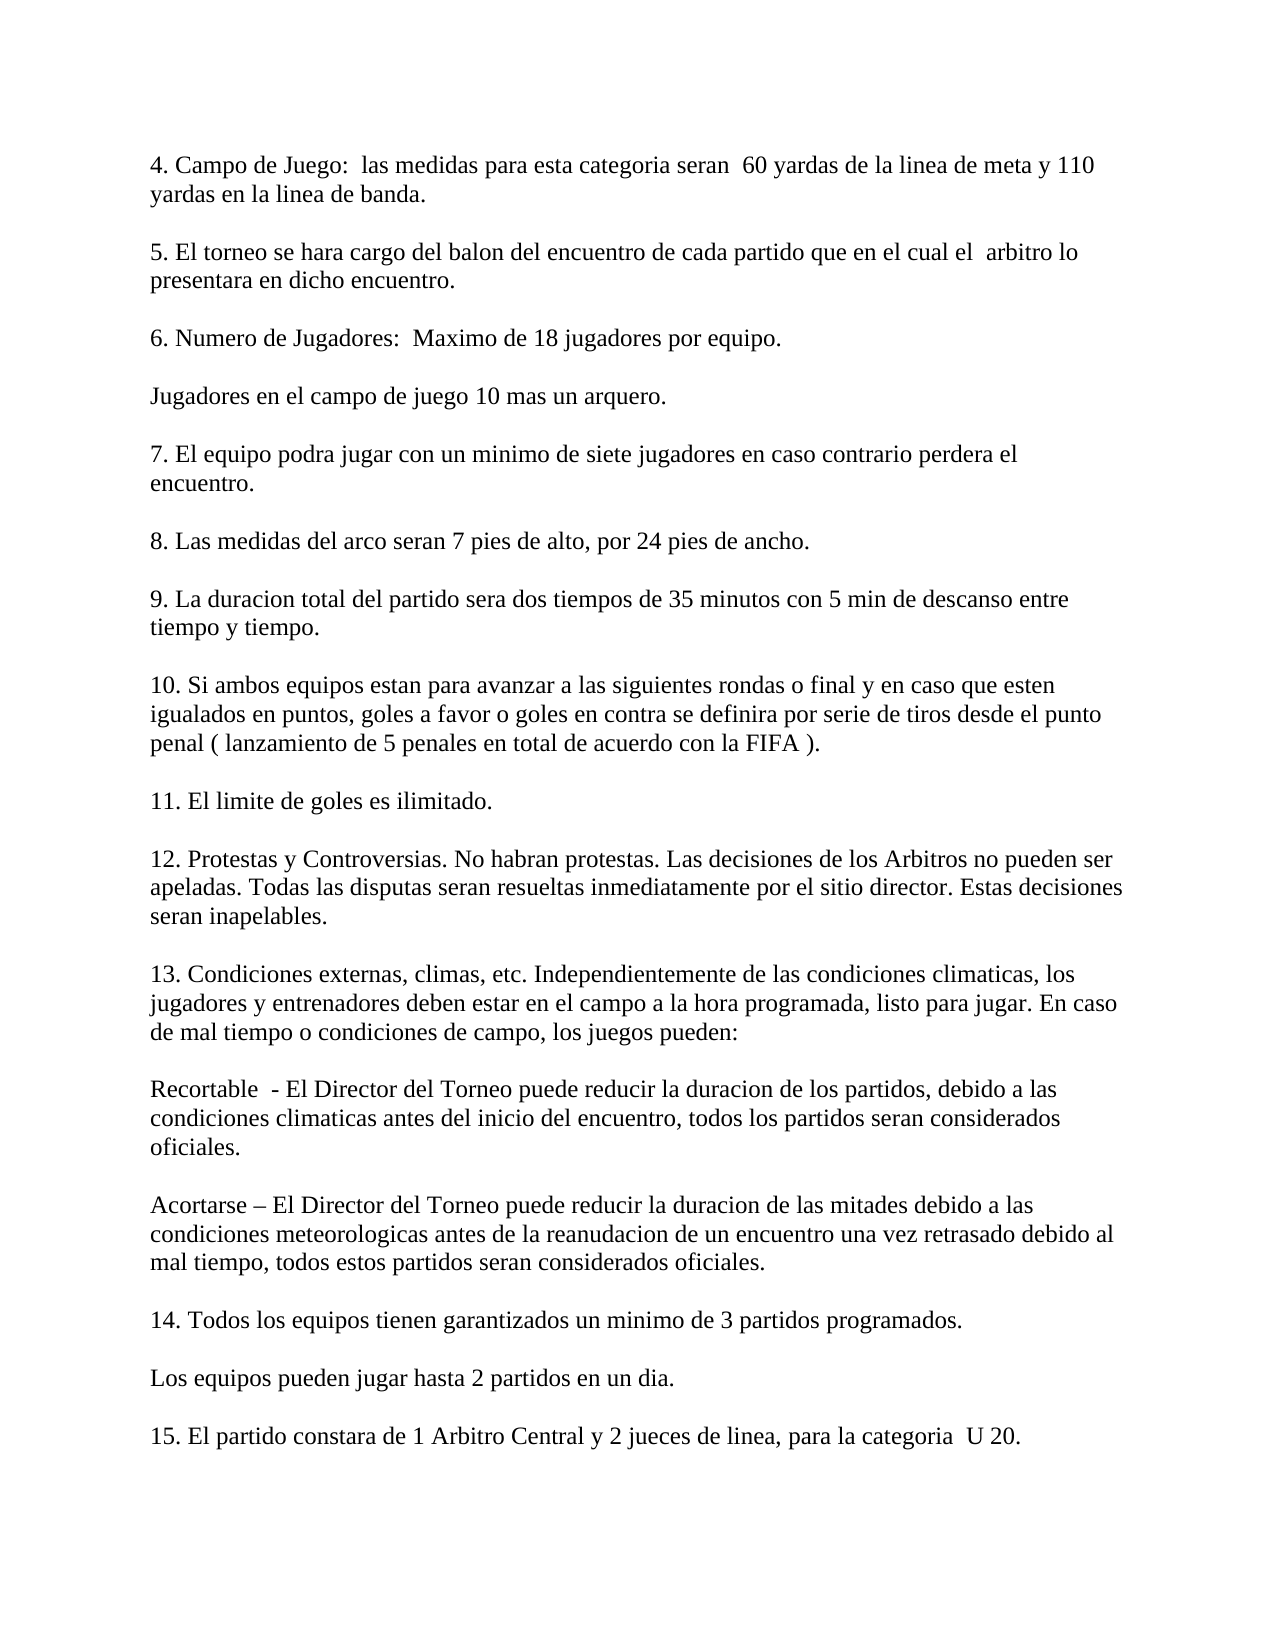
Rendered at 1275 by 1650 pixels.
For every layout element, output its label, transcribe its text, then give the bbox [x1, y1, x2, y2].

text 13. Condiciones externas, climas, etc. Independientemente de las condiciones climaticas, los jugadores y entrenadores deben estar en el campo a la hora programada, listo para jugar. En caso de mal tiempo o condiciones de campo, los juegos pueden: [150, 959, 1125, 1045]
text 8. Las medidas del arco seran 7 pies de alto, por 24 pies de ancho. [150, 526, 1125, 554]
text 15. El partido constara de 1 Arbitro Central y 2 jueces de linea, para la categoria U 20. [150, 1421, 1125, 1450]
text 11. El limite de goles es ilimitado. [150, 786, 1125, 814]
text 7. El equipo podra jugar con un minimo de siete jugadores en caso contrario perdera el encuentro. [150, 439, 1125, 497]
text Acortarse – El Director del Torneo puede reducir la duracion de las mitades debido a las condiciones meteorologicas antes de la reanudacion de un encuentro una vez retrasado debido al mal tiempo, todos estos partidos seran considerados oficiales. [150, 1190, 1125, 1276]
text Jugadores en el campo de juego 10 mas un arquero. [150, 381, 1125, 410]
text Los equipos pueden jugar hasta 2 partidos en un dia. [150, 1363, 1125, 1392]
text 5. El torneo se hara cargo del balon del encuentro de cada partido que en el cual el arbitro lo presentara en dicho encuentro. [150, 237, 1125, 294]
text 12. Protestas y Controversias. No habran protestas. Las decisiones de los Arbitros no pueden ser apeladas. Todas las disputas seran resueltas inmediatamente por el sitio director. Estas decisiones seran inapelables. [150, 844, 1125, 930]
text 10. Si ambos equipos estan para avanzar a las siguientes rondas o final y en caso que esten igualados en puntos, goles a favor o goles en contra se definira por serie de tiros desde el punto penal ( lanzamiento de 5 penales en total de acuerdo con la FIFA ). [150, 670, 1125, 757]
text 9. La duracion total del partido sera dos tiempos de 35 minutos con 5 min de descanso entre tiempo y tiempo. [150, 584, 1125, 641]
text 4. Campo de Juego: las medidas para esta categoria seran 60 yardas de la linea de meta y 110 yardas en la linea de banda. [150, 150, 1125, 207]
text 6. Numero de Jugadores: Maximo de 18 jugadores por equipo. [150, 323, 1125, 352]
text 14. Todos los equipos tienen garantizados un minimo de 3 partidos programados. [150, 1305, 1125, 1334]
text Recortable - El Director del Torneo puede reducir la duracion de los partidos, debido a las condiciones climaticas antes del inicio del encuentro, todos los partidos seran considerados oficiales. [150, 1074, 1125, 1161]
